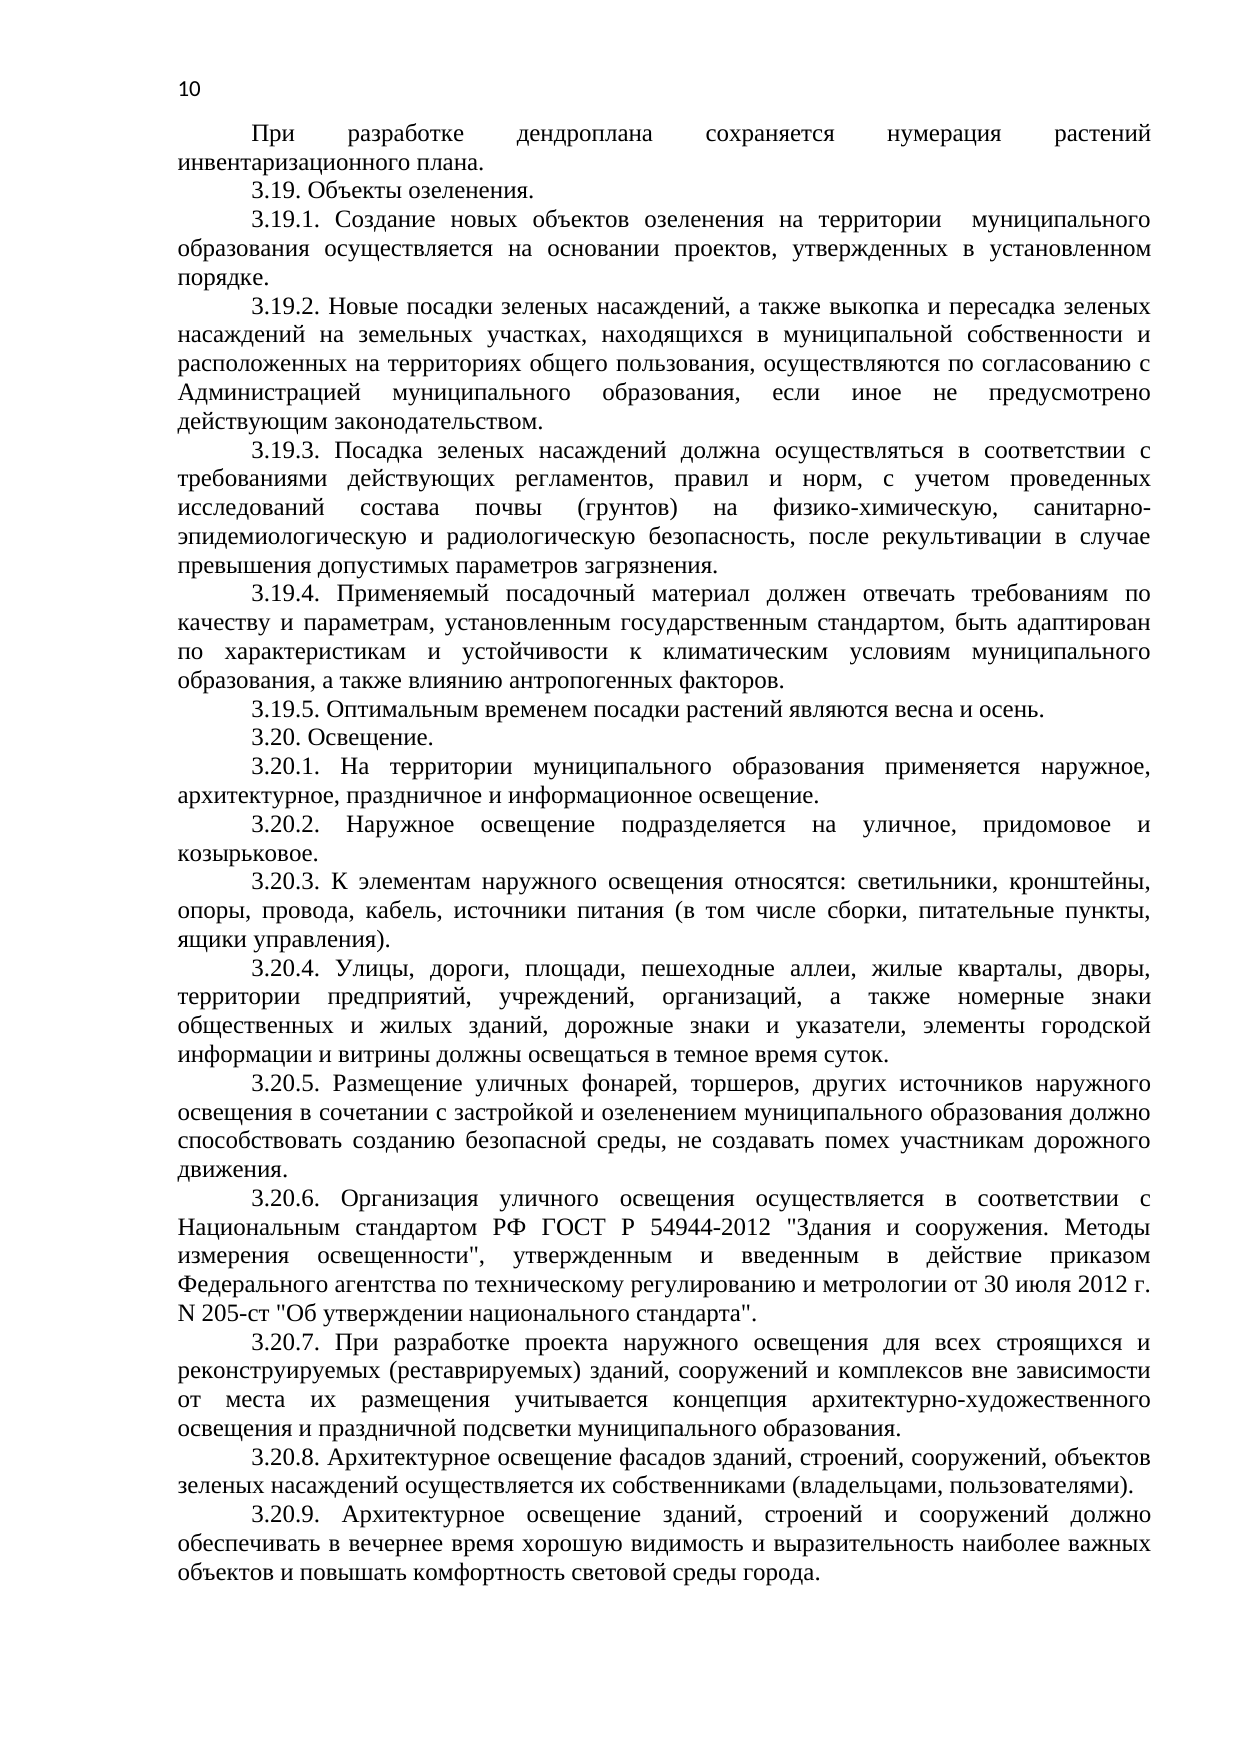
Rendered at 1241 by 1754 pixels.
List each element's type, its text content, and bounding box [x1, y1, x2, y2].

text 3.19. Объекты озеленения. [177, 176, 1152, 204]
text 3.19.4. Применяемый посадочный материал должен отвечать требованиям по качеству и параметрам, установленным государственным стандартом, быть адаптирован по характеристикам и устойчивости к климатическим условиям муниципального образования, а также влиянию антропогенных факторов. [177, 578, 1152, 693]
text 3.19.1. Создание новых объектов озеленения на территории муниципального образования осуществляется на основании проектов, утвержденных в установленном порядке. [177, 204, 1152, 291]
text 3.20.9. Архитектурное освещение зданий, строений и сооружений должно обеспечивать в вечернее время хорошую видимость и выразительность наиболее важных объектов и повышать комфортность световой среды города. [177, 1499, 1152, 1586]
text 3.20.6. Организация уличного освещения осуществляется в соответствии с Национальным стандартом РФ ГОСТ Р 54944-2012 "Здания и сооружения. Методы измерения освещенности", утвержденным и введенным в действие приказом Федерального агентства по техническому регулированию и метрологии от 30 июля 2012 г. N 205-ст "Об утверждении национального стандарта". [177, 1183, 1152, 1327]
text 3.20. Освещение. [177, 722, 1152, 751]
text 3.19.3. Посадка зеленых насаждений должна осуществляться в соответствии с требованиями действующих регламентов, правил и норм, с учетом проведенных исследований состава почвы (грунтов) на физико-химическую, санитарно-эпидемиологическую и радиологическую безопасность, после рекультивации в случае превышения допустимых параметров загрязнения. [177, 435, 1152, 578]
text При разработке дендроплана сохраняется нумерация растений инвентаризационного плана. [177, 118, 1152, 176]
text 3.20.5. Размещение уличных фонарей, торшеров, других источников наружного освещения в сочетании с застройкой и озеленением муниципального образования должно способствовать созданию безопасной среды, не создавать помех участникам дорожного движения. [177, 1068, 1152, 1183]
text 3.20.2. Наружное освещение подразделяется на уличное, придомовое и козырьковое. [177, 809, 1152, 866]
text 3.20.8. Архитектурное освещение фасадов зданий, строений, сооружений, объектов зеленых насаждений осуществляется их собственниками (владельцами, пользователями). [177, 1442, 1152, 1499]
text 3.19.2. Новые посадки зеленых насаждений, а также выкопка и пересадка зеленых насаждений на земельных участках, находящихся в муниципальной собственности и расположенных на территориях общего пользования, осуществляются по согласованию с Администрацией муниципального образования, если иное не предусмотрено действующим законодательством. [177, 291, 1152, 434]
text 3.20.7. При разработке проекта наружного освещения для всех строящихся и реконструируемых (реставрируемых) зданий, сооружений и комплексов вне зависимости от места их размещения учитывается концепция архитектурно-художественного освещения и праздничной подсветки муниципального образования. [177, 1327, 1152, 1442]
text 3.20.3. К элементам наружного освещения относятся: светильники, кронштейны, опоры, провода, кабель, источники питания (в том числе сборки, питательные пункты, ящики управления). [177, 866, 1152, 953]
text 3.19.5. Оптимальным временем посадки растений являются весна и осень. [177, 694, 1152, 722]
text 3.20.1. На территории муниципального образования применяется наружное, архитектурное, праздничное и информационное освещение. [177, 751, 1152, 809]
text 3.20.4. Улицы, дороги, площади, пешеходные аллеи, жилые кварталы, дворы, территории предприятий, учреждений, организаций, а также номерные знаки общественных и жилых зданий, дорожные знаки и указатели, элементы городской информации и витрины должны освещаться в темное время суток. [177, 953, 1152, 1068]
